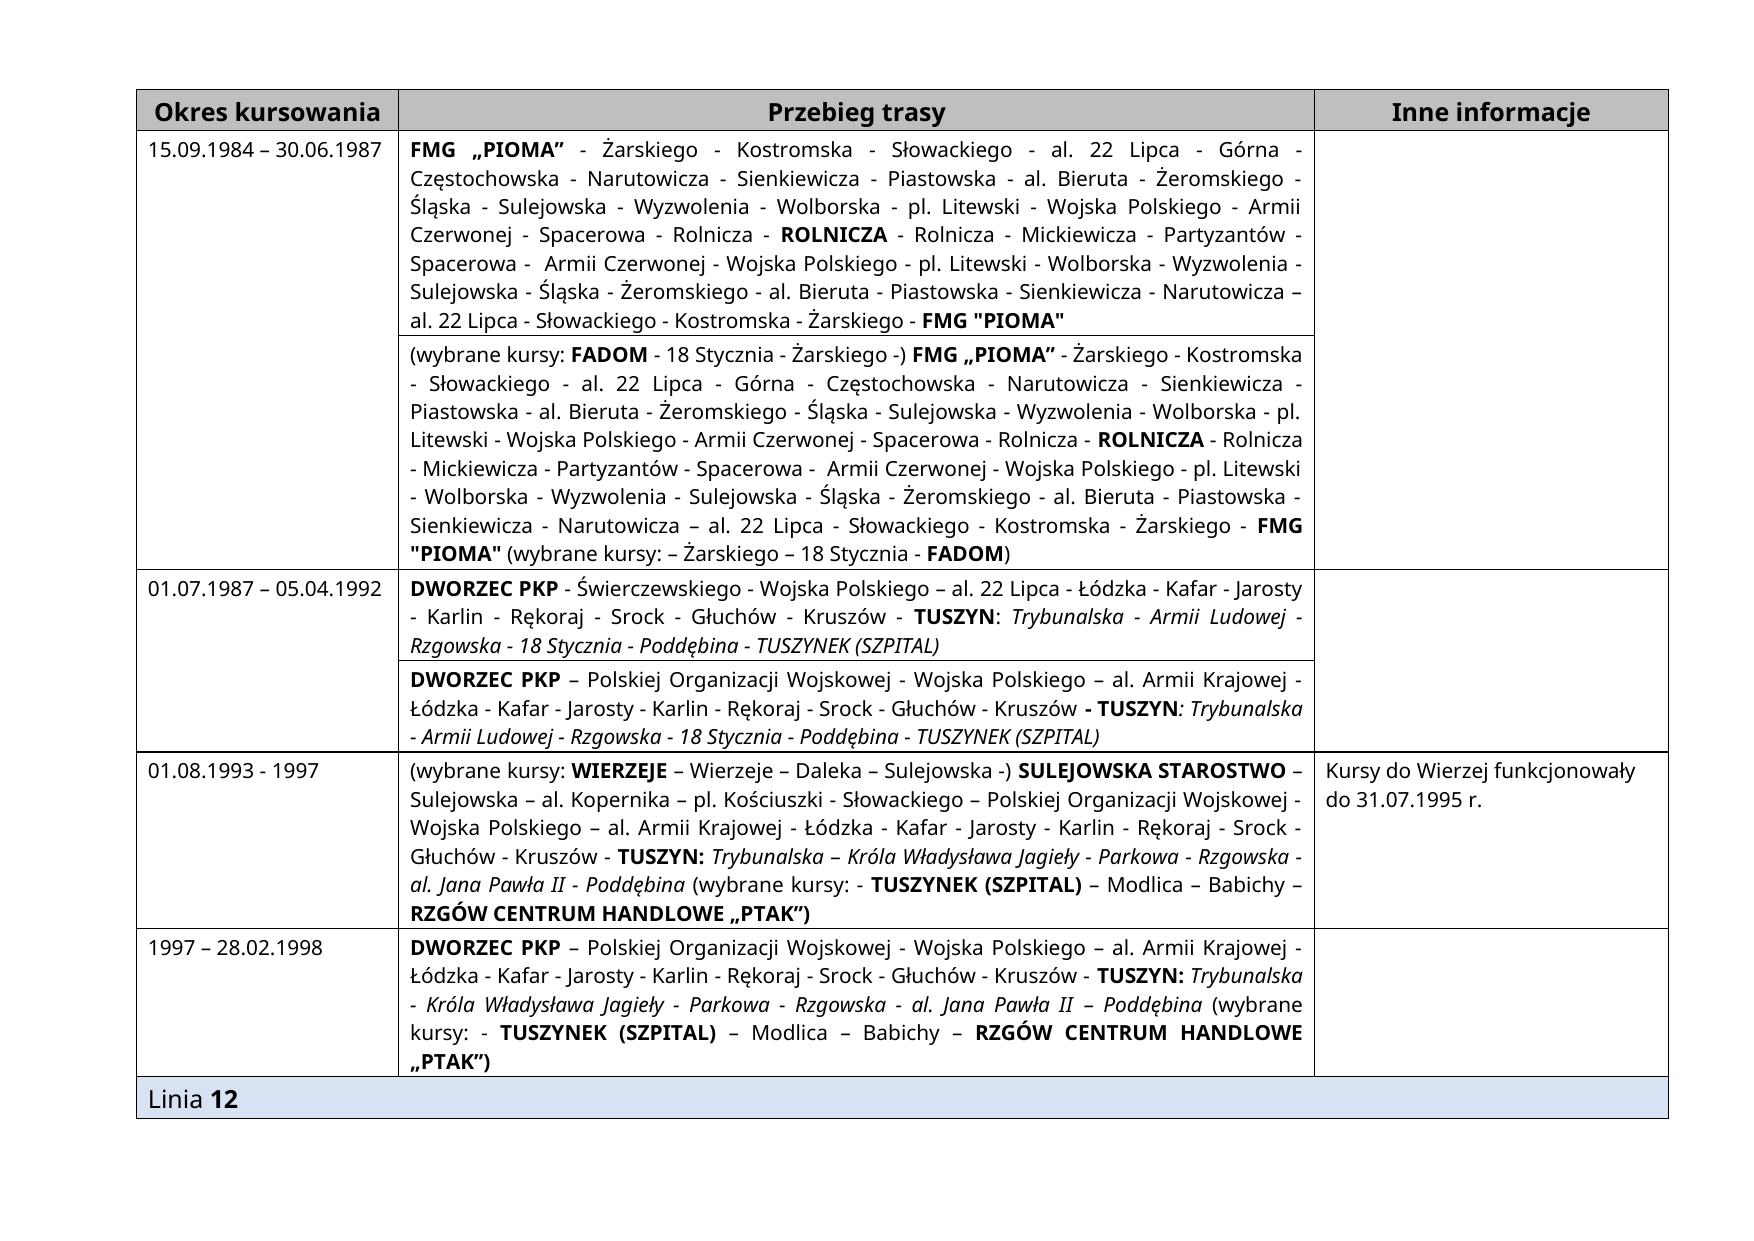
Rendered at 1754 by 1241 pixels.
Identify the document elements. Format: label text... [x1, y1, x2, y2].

table_cell 01.08.1993 - 1997 [137, 753, 398, 928]
table_cell Kursy do Wierzej funkcjonowały do 31.07.1995 r. [1315, 753, 1668, 928]
table_cell Linia 12 [137, 1077, 1668, 1118]
table_cell DWORZEC PKP - Świerczewskiego - Wojska Polskiego – al. 22 Lipca - Łódzka - Kafar - Jarosty - Karlin - Rękoraj - Srock - Głuchów - Kruszów - TUSZYN: Trybunalska - Armii Ludowej - Rzgowska - 18 Stycznia - Poddębina - TUSZYNEK (SZPITAL) [399, 570, 1314, 660]
table_cell DWORZEC PKP – Polskiej Organizacji Wojskowej - Wojska Polskiego – al. Armii Krajowej - Łódzka - Kafar - Jarosty - Karlin - Rękoraj - Srock - Głuchów - Kruszów - TUSZYN: Trybunalska - Armii Ludowej - Rzgowska - 18 Stycznia - Poddębina - TUSZYNEK (SZPITAL) [399, 661, 1314, 751]
table_header Inne informacje [1315, 90, 1668, 130]
table_cell 1997 – 28.02.1998 [137, 929, 398, 1076]
table_cell [1315, 570, 1668, 751]
table_cell 15.09.1984 – 30.06.1987 [137, 131, 398, 569]
table_cell DWORZEC PKP – Polskiej Organizacji Wojskowej - Wojska Polskiego – al. Armii Krajowej - Łódzka - Kafar - Jarosty - Karlin - Rękoraj - Srock - Głuchów - Kruszów - TUSZYN: Trybunalska - Króla Władysława Jagieły - Parkowa - Rzgowska - al. Jana Pawła II – Poddębina (wybrane kursy: - TUSZYNEK (SZPITAL) – Modlica – Babichy – RZGÓW CENTRUM HANDLOWE „PTAK”) [399, 929, 1314, 1076]
table_cell 01.07.1987 – 05.04.1992 [137, 570, 398, 751]
table_cell [1315, 929, 1668, 1076]
table_header Przebieg trasy [399, 90, 1314, 130]
table_cell [1315, 131, 1668, 569]
table_cell (wybrane kursy: WIERZEJE – Wierzeje – Daleka – Sulejowska -) SULEJOWSKA STAROSTWO – Sulejowska – al. Kopernika – pl. Kościuszki - Słowackiego – Polskiej Organizacji Wojskowej - Wojska Polskiego – al. Armii Krajowej - Łódzka - Kafar - Jarosty - Karlin - Rękoraj - Srock - Głuchów - Kruszów - TUSZYN: Trybunalska – Króla Władysława Jagieły - Parkowa - Rzgowska - al. Jana Pawła II - Poddębina (wybrane kursy: - TUSZYNEK (SZPITAL) – Modlica – Babichy – RZGÓW CENTRUM HANDLOWE „PTAK”) [399, 753, 1314, 928]
table_header Okres kursowania [137, 90, 398, 130]
table_cell FMG „PIOMA” - Żarskiego - Kostromska - Słowackiego - al. 22 Lipca - Górna - Częstochowska - Narutowicza - Sienkiewicza - Piastowska - al. Bieruta - Żeromskiego - Śląska - Sulejowska - Wyzwolenia - Wolborska - pl. Litewski - Wojska Polskiego - Armii Czerwonej - Spacerowa - Rolnicza - ROLNICZA - Rolnicza - Mickiewicza - Partyzantów - Spacerowa - Armii Czerwonej - Wojska Polskiego - pl. Litewski - Wolborska - Wyzwolenia - Sulejowska - Śląska - Żeromskiego - al. Bieruta - Piastowska - Sienkiewicza - Narutowicza – al. 22 Lipca - Słowackiego - Kostromska - Żarskiego - FMG "PIOMA" [399, 131, 1314, 335]
table_cell (wybrane kursy: FADOM - 18 Stycznia - Żarskiego -) FMG „PIOMA” - Żarskiego - Kostromska - Słowackiego - al. 22 Lipca - Górna - Częstochowska - Narutowicza - Sienkiewicza - Piastowska - al. Bieruta - Żeromskiego - Śląska - Sulejowska - Wyzwolenia - Wolborska - pl. Litewski - Wojska Polskiego - Armii Czerwonej - Spacerowa - Rolnicza - ROLNICZA - Rolnicza - Mickiewicza - Partyzantów - Spacerowa - Armii Czerwonej - Wojska Polskiego - pl. Litewski - Wolborska - Wyzwolenia - Sulejowska - Śląska - Żeromskiego - al. Bieruta - Piastowska - Sienkiewicza - Narutowicza – al. 22 Lipca - Słowackiego - Kostromska - Żarskiego - FMG "PIOMA" (wybrane kursy: – Żarskiego – 18 Stycznia - FADOM) [399, 336, 1314, 569]
